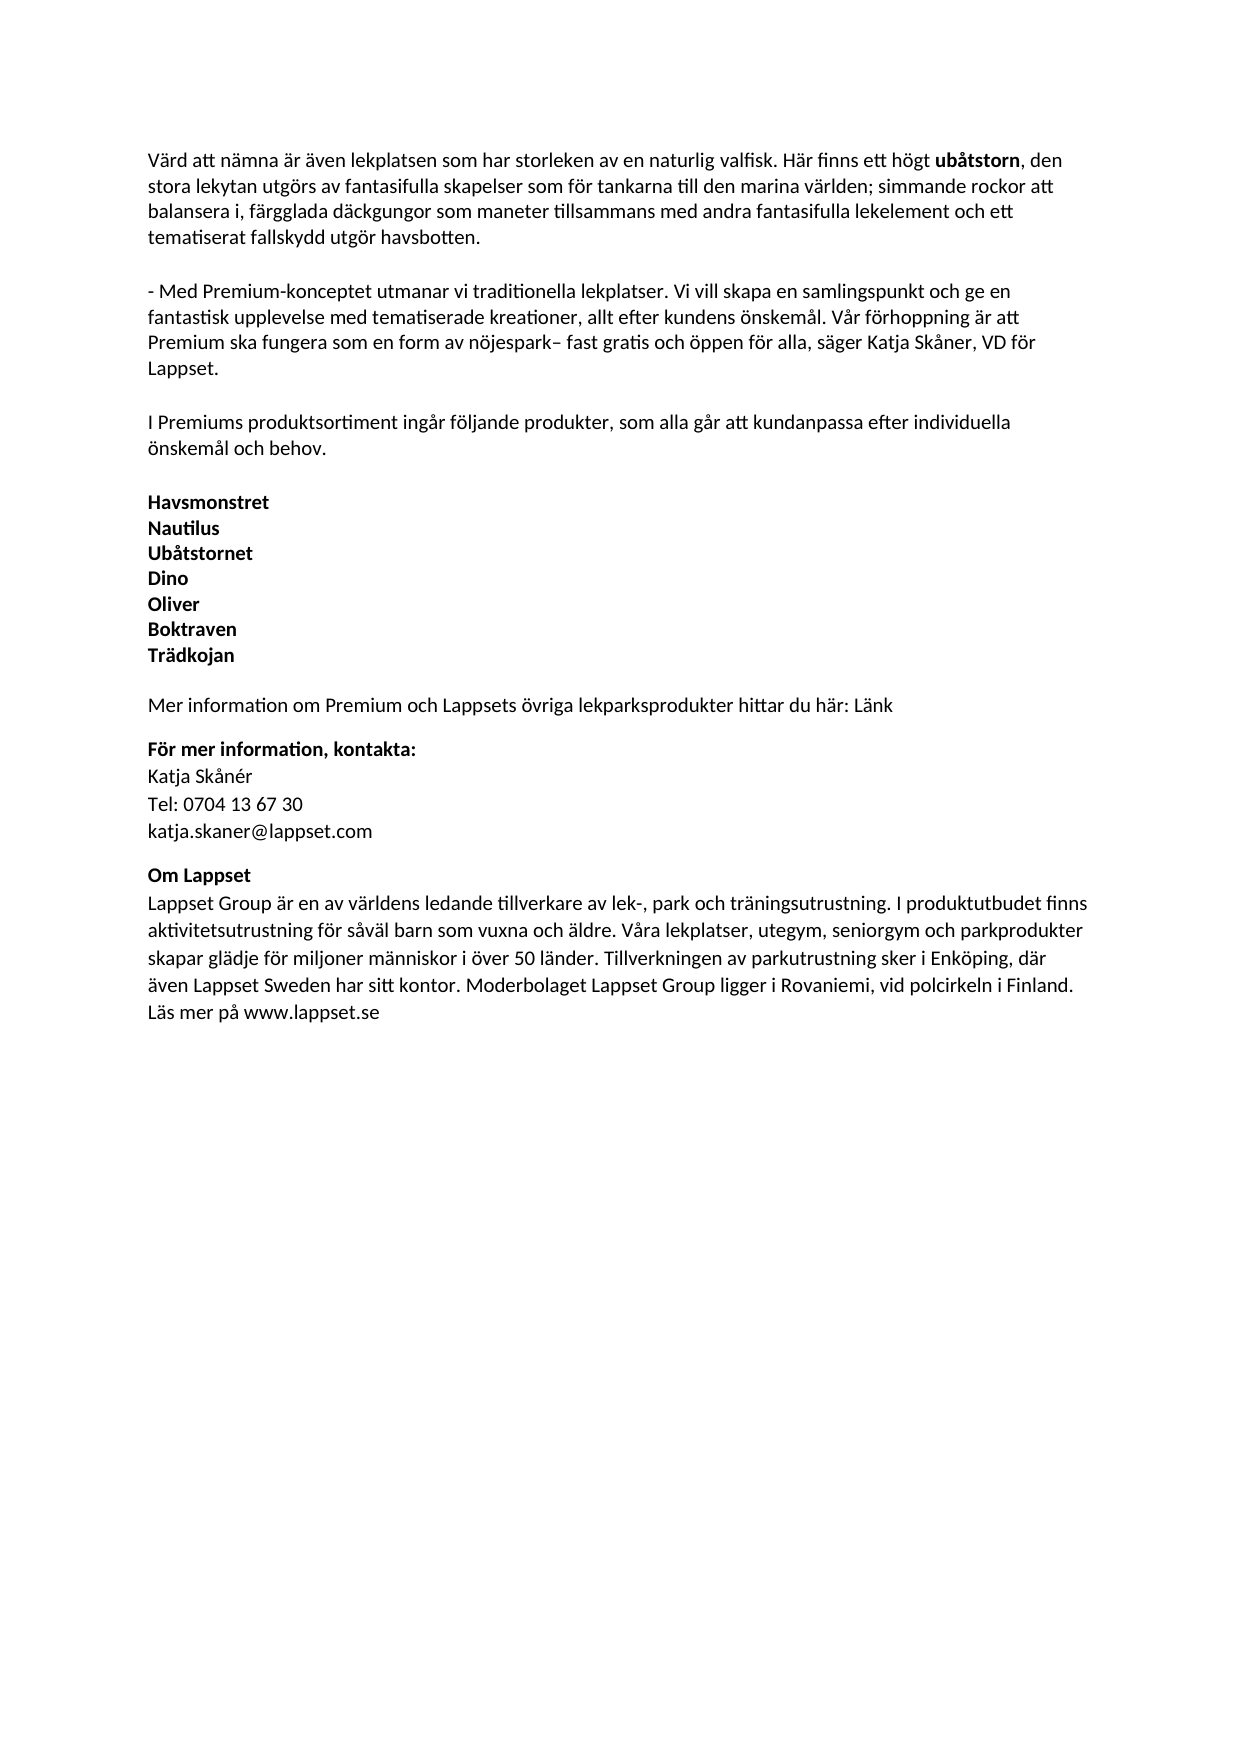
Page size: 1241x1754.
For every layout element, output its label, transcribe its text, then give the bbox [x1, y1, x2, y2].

text För mer information, kontakta: Katja Skånér Tel: 0704 13 67 30 katja.skaner@lappset.com [148, 736, 1093, 844]
text Värd att nämna är även lekplatsen som har storleken av en naturlig valfisk. Här finns ett högt ubåtstorn, den stora lekytan utgörs av fantasifulla skapelser som för tankarna till den marina världen; simmande rockor att balansera i, färgglada däckgungor som maneter tillsammans med andra fantasifulla lekelement och ett tematiserat fallskydd utgör havsbotten. [148, 148, 1093, 249]
text I Premiums produktsortiment ingår följande produkter, som alla går att kundanpassa efter individuella önskemål och behov. [148, 409, 1093, 460]
text - Med Premium-konceptet utmanar vi traditionella lekplatser. Vi vill skapa en samlingspunkt och ge en fantastisk upplevelse med tematiserade kreationer, allt efter kundens önskemål. Vår förhoppning är att Premium ska fungera som en form av nöjespark– fast gratis och öppen för alla, säger Katja Skåner, VD för Lappset. [148, 278, 1093, 380]
text Lappset Group är en av världens ledande tillverkare av lek-, park och träningsutrustning. I produktutbudet finns aktivitetsutrustning för såväl barn som vuxna och äldre. Våra lekplatser, utegym, seniorgym och parkprodukter skapar glädje för miljoner människor i över 50 länder. Tillverkningen av parkutrustning sker i Enköping, där även Lappset Sweden har sitt kontor. Moderbolaget Lappset Group ligger i Rovaniemi, vid polcirkeln i Finland. Läs mer på www.lappset.se [148, 890, 1093, 1025]
text Om Lappset [148, 862, 1093, 888]
text Havsmonstret Nautilus Ubåtstornet Dino Oliver Boktraven Trädkojan [148, 489, 1093, 667]
text Mer information om Premium och Lappsets övriga lekparksprodukter hittar du här: Länk [148, 692, 1093, 718]
